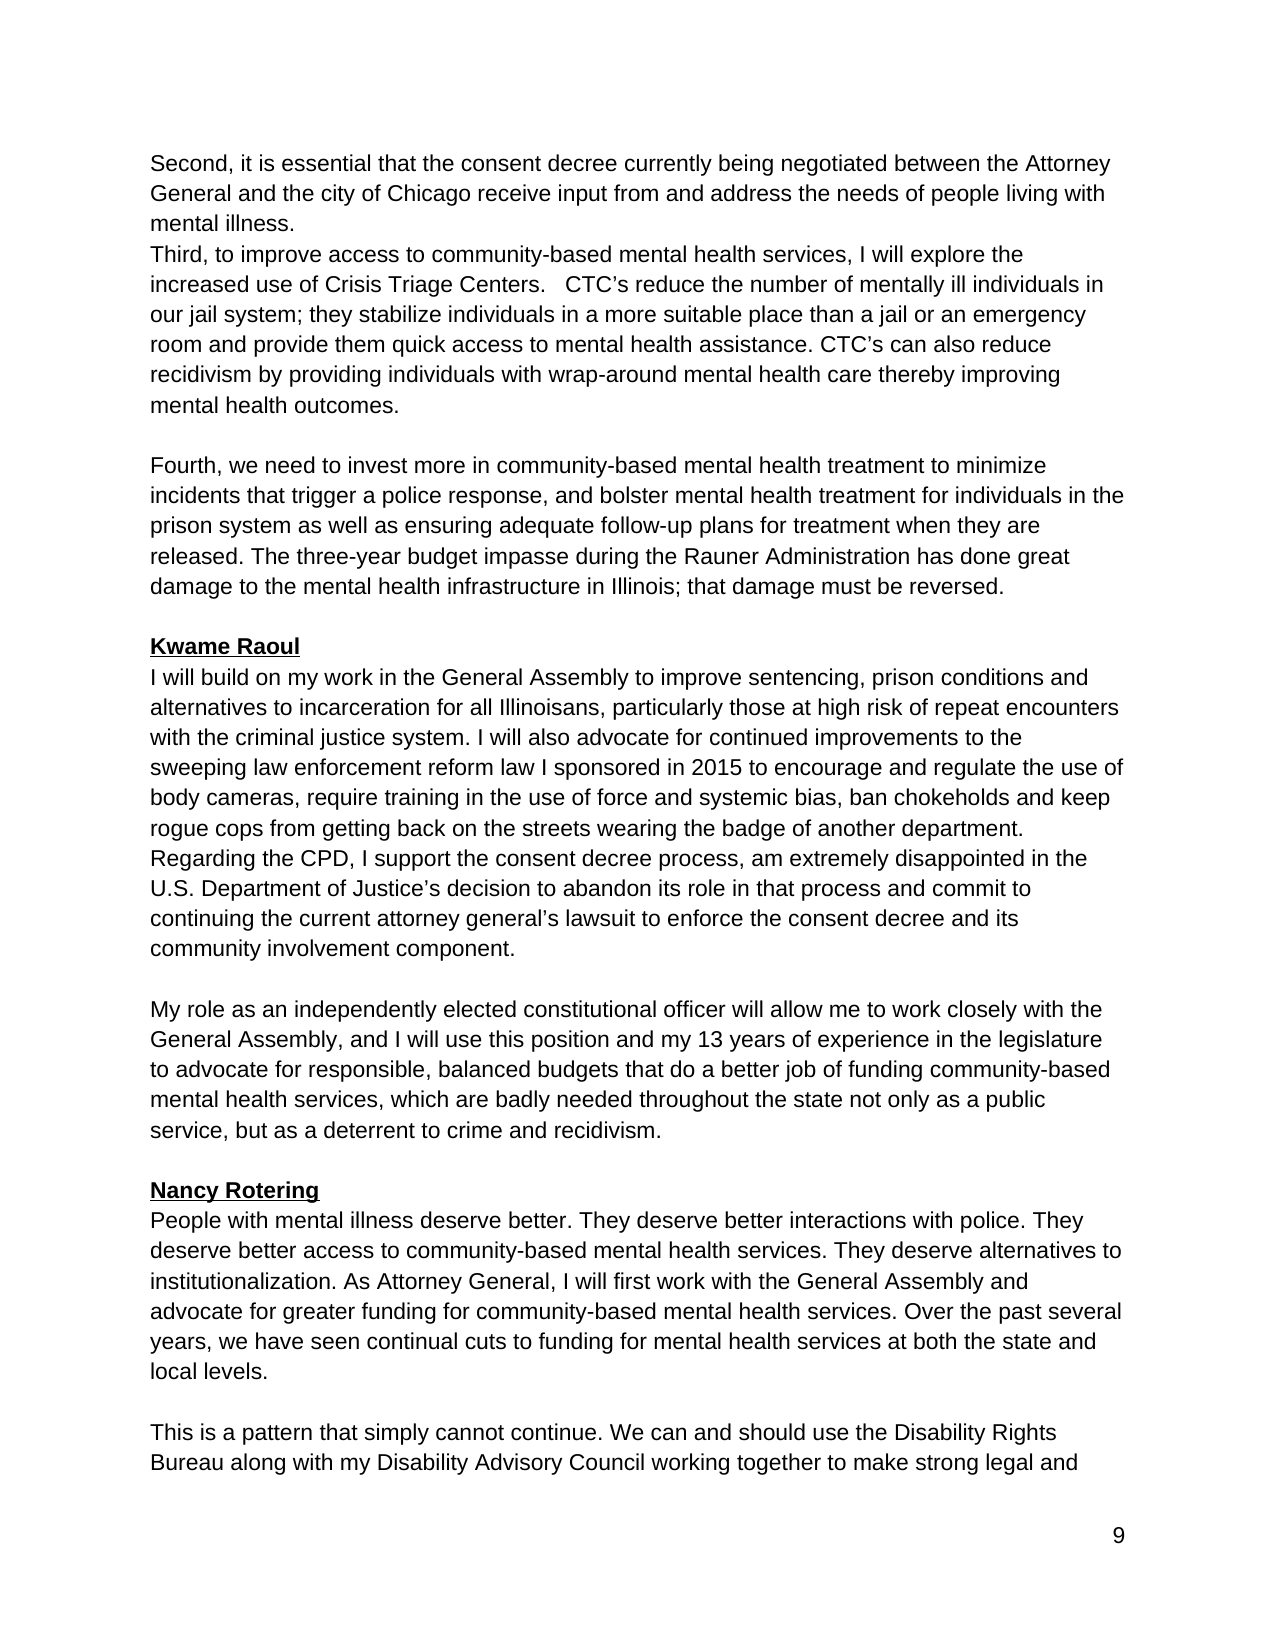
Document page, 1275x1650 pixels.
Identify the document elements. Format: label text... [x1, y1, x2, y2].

text Fourth, we need to invest more in community-based mental health treatment to minimize incidents that trigger a police response, and bolster mental health treatment for individuals in the prison system as well as ensuring adequate follow-up plans for treatment when they are released. The three-year budget impasse during the Rauner Administration has done great damage to the mental health infrastructure in Illinois; that damage must be reversed. [150, 452, 1125, 599]
text I will build on my work in the General Assembly to improve sentencing, prison conditions and alternatives to incarceration for all Illinoisans, particularly those at high risk of repeat encounters with the criminal justice system. I will also advocate for continued improvements to the sweeping law enforcement reform law I sponsored in 2015 to encourage and regulate the use of body cameras, require training in the use of force and systemic bias, ban chokeholds and keep rogue cops from getting back on the streets wearing the badge of another department. Regarding the CPD, I support the consent decree process, am extremely disappointed in the U.S. Department of Justice’s decision to abandon its role in that process and commit to continuing the current attorney general’s lawsuit to enforce the consent decree and its community involvement component. [150, 663, 1125, 962]
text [150, 1419, 1125, 1475]
text My role as an independently elected constitutional officer will allow me to work closely with the General Assembly, and I will use this position and my 13 years of experience in the legislature to advocate for responsible, balanced budgets that do a better job of funding community-based mental health services, which are badly needed throughout the state not only as a public service, but as a deterrent to crime and recidivism. [150, 996, 1125, 1143]
text deserve better access to community-based mental health services. They deserve alternatives to [150, 1237, 1125, 1264]
text Kwame Raoul [150, 633, 1125, 660]
text Nancy Rotering [150, 1177, 1125, 1203]
text Second, it is essential that the consent decree currently being negotiated between the Attorney General and the city of Chicago receive input from and address the needs of people living with mental illness. [150, 150, 1125, 237]
text institutionalization. As Attorney General, I will first work with the General Assembly and advocate for greater funding for community-based mental health services. Over the past several years, we have seen continual cuts to funding for mental health services at both the state and local levels. [150, 1268, 1125, 1385]
text People with mental illness deserve better. They deserve better interactions with police. They [150, 1207, 1125, 1234]
text Third, to improve access to community-based mental health services, I will explore the increased use of Crisis Triage Centers. CTC’s reduce the number of mentally ill individuals in our jail system; they stabilize individuals in a more suitable place than a jail or an emergency room and provide them quick access to mental health assistance. CTC’s can also reduce recidivism by providing individuals with wrap-around mental health care thereby improving mental health outcomes. [150, 241, 1125, 418]
